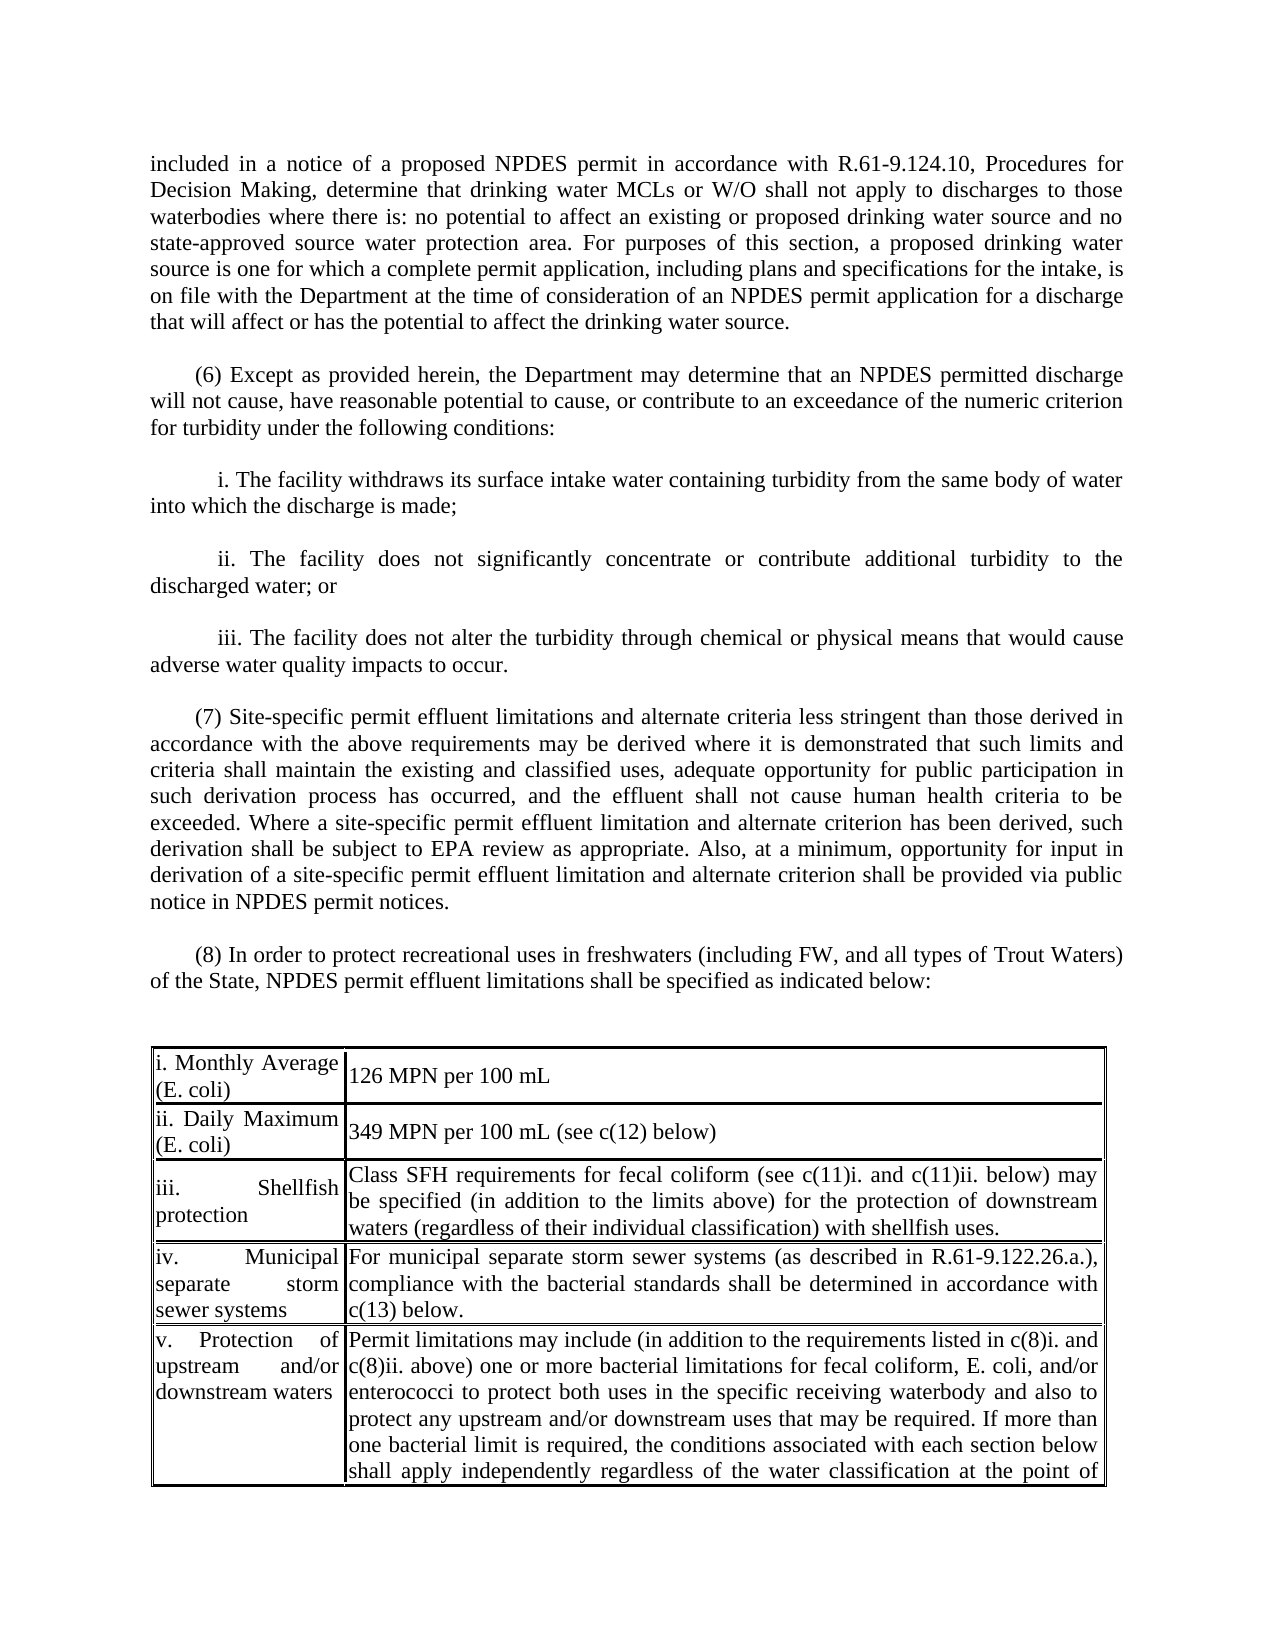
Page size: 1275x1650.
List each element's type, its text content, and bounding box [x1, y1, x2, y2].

text (8) In order to protect recreational uses in freshwaters (including FW, and all types of Trout Waters) of the State, NPDES permit effluent limitations shall be specified as indicated below: [150, 941, 1125, 993]
text (7) Site-specific permit effluent limitations and alternate criteria less stringent than those derived in accordance with the above requirements may be derived where it is demonstrated that such limits and criteria shall maintain the existing and classified uses, adequate opportunity for public participation in such derivation process has occurred, and the effluent shall not cause human health criteria to be exceeded. Where a site-specific permit effluent limitation and alternate criterion has been derived, such derivation shall be subject to EPA review as appropriate. Also, at a minimum, opportunity for input in derivation of a site-specific permit effluent limitation and alternate criterion shall be provided via public notice in NPDES permit notices. [150, 703, 1125, 914]
table_cell Class SFH requirements for fecal coliform (see c(11)i. and c(11)ii. below) may be specified (in addition to the limits above) for the protection of downstream waters (regardless of their individual classification) with shellfish uses. [347, 1158, 1105, 1240]
text i. The facility withdraws its surface intake water containing turbidity from the same body of water into which the discharge is made; [150, 466, 1125, 519]
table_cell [345, 1323, 1104, 1484]
table_cell iii. Shellfish protection [152, 1158, 344, 1240]
table_cell For municipal separate storm sewer systems (as described in R.61-9.122.26.a.), compliance with the bacterial standards shall be determined in accordance with c(13) below. [347, 1240, 1104, 1322]
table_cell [154, 1323, 345, 1484]
text (6) Except as provided herein, the Department may determine that an NPDES permitted discharge will not cause, have reasonable potential to cause, or contribute to an exceedance of the numeric criterion for turbidity under the following conditions: [150, 361, 1125, 440]
table_cell iv. Municipal separate storm sewer systems [154, 1240, 344, 1322]
table_cell 126 MPN per 100 mL [345, 1049, 1104, 1102]
table_cell 349 MPN per 100 mL (see c(12) below) [347, 1102, 1104, 1158]
table_cell i. Monthly Average (E. coli) [154, 1048, 345, 1102]
text ii. The facility does not significantly concentrate or contribute additional turbidity to the discharged water; or [150, 545, 1125, 598]
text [150, 150, 1125, 334]
text iii. The facility does not alter the turbidity through chemical or physical means that would cause adverse water quality impacts to occur. [150, 624, 1125, 677]
table_cell ii. Daily Maximum (E. coli) [154, 1102, 344, 1158]
